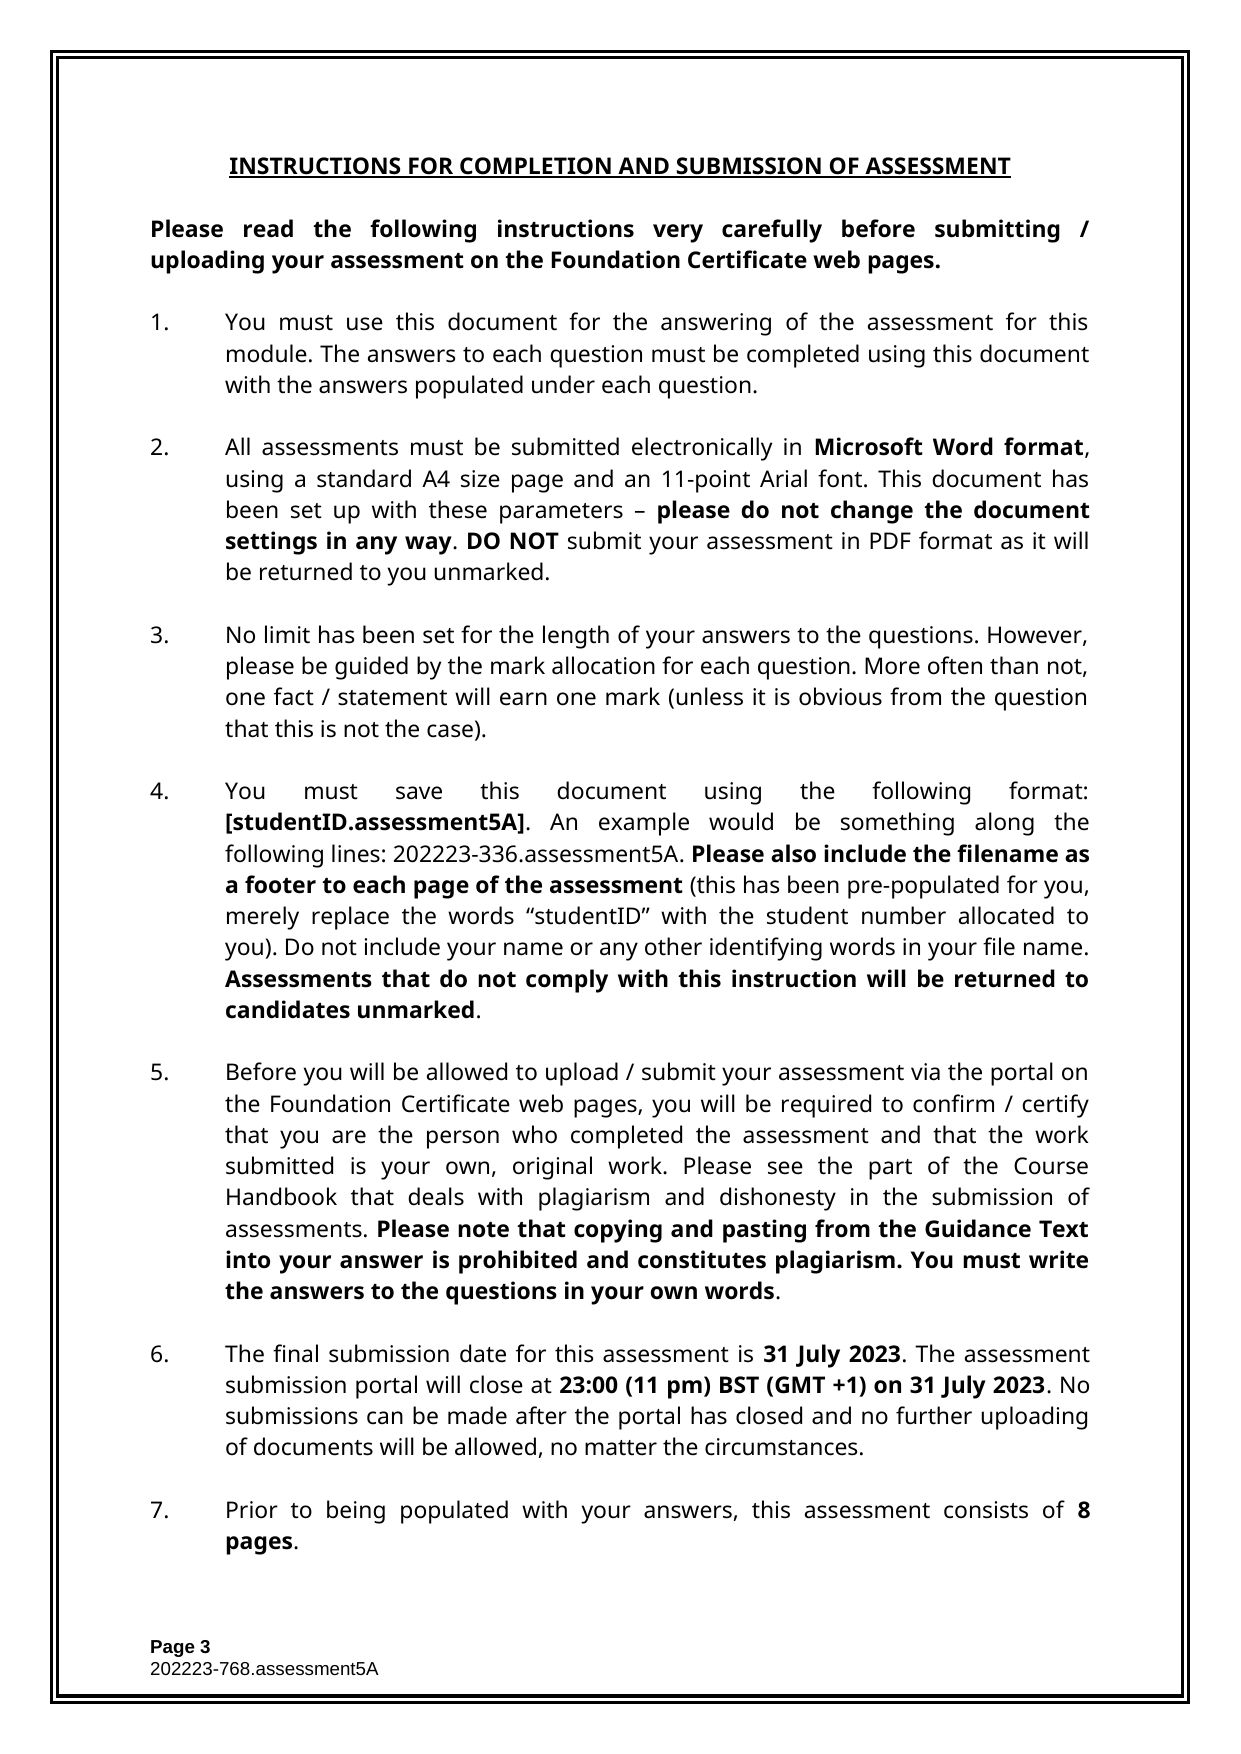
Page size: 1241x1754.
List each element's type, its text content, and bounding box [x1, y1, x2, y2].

text 2. All assessments must be submitted electronically in Microsoft Word format, using a standard A4 size page and an 11-point Arial font. This document has been set up with these parameters – please do not change the document settings in any way. DO NOT submit your assessment in PDF format as it will be returned to you unmarked. [150, 431, 1090, 587]
text 5. Before you will be allowed to upload / submit your assessment via the portal on the Foundation Certificate web pages, you will be required to confirm / certify that you are the person who completed the assessment and that the work submitted is your own, original work. Please see the part of the Course Handbook that deals with plagiarism and dishonesty in the submission of assessments. Please note that copying and pasting from the Guidance Text into your answer is prohibited and constitutes plagiarism. You must write the answers to the questions in your own words. [150, 1056, 1090, 1306]
text 6. The final submission date for this assessment is 31 July 2023. The assessment submission portal will close at 23:00 (11 pm) BST (GMT +1) on 31 July 2023. No submissions can be made after the portal has closed and no further uploading of documents will be allowed, no matter the circumstances. [150, 1337, 1090, 1462]
text 3. No limit has been set for the length of your answers to the questions. However, please be guided by the mark allocation for each question. More often than not, one fact / statement will earn one mark (unless it is obvious from the question that this is not the case). [150, 619, 1090, 744]
text 4. You must save this document using the following format: [studentID.assessment5A]. An example would be something along the following lines: 202223-336.assessment5A. Please also include the filename as a footer to each page of the assessment (this has been pre-populated for you, merely replace the words “studentID” with the student number allocated to you). Do not include your name or any other identifying words in your file name. Assessments that do not comply with this instruction will be returned to candidates unmarked. [150, 775, 1090, 1025]
text INSTRUCTIONS FOR COMPLETION AND SUBMISSION OF ASSESSMENT [150, 150, 1090, 181]
text 7. Prior to being populated with your answers, this assessment consists of 8 pages. [150, 1494, 1090, 1556]
text Please read the following instructions very carefully before submitting / uploading your assessment on the Foundation Certificate web pages. [150, 212, 1090, 275]
text 1. You must use this document for the answering of the assessment for this module. The answers to each question must be completed using this document with the answers populated under each question. [150, 306, 1090, 400]
